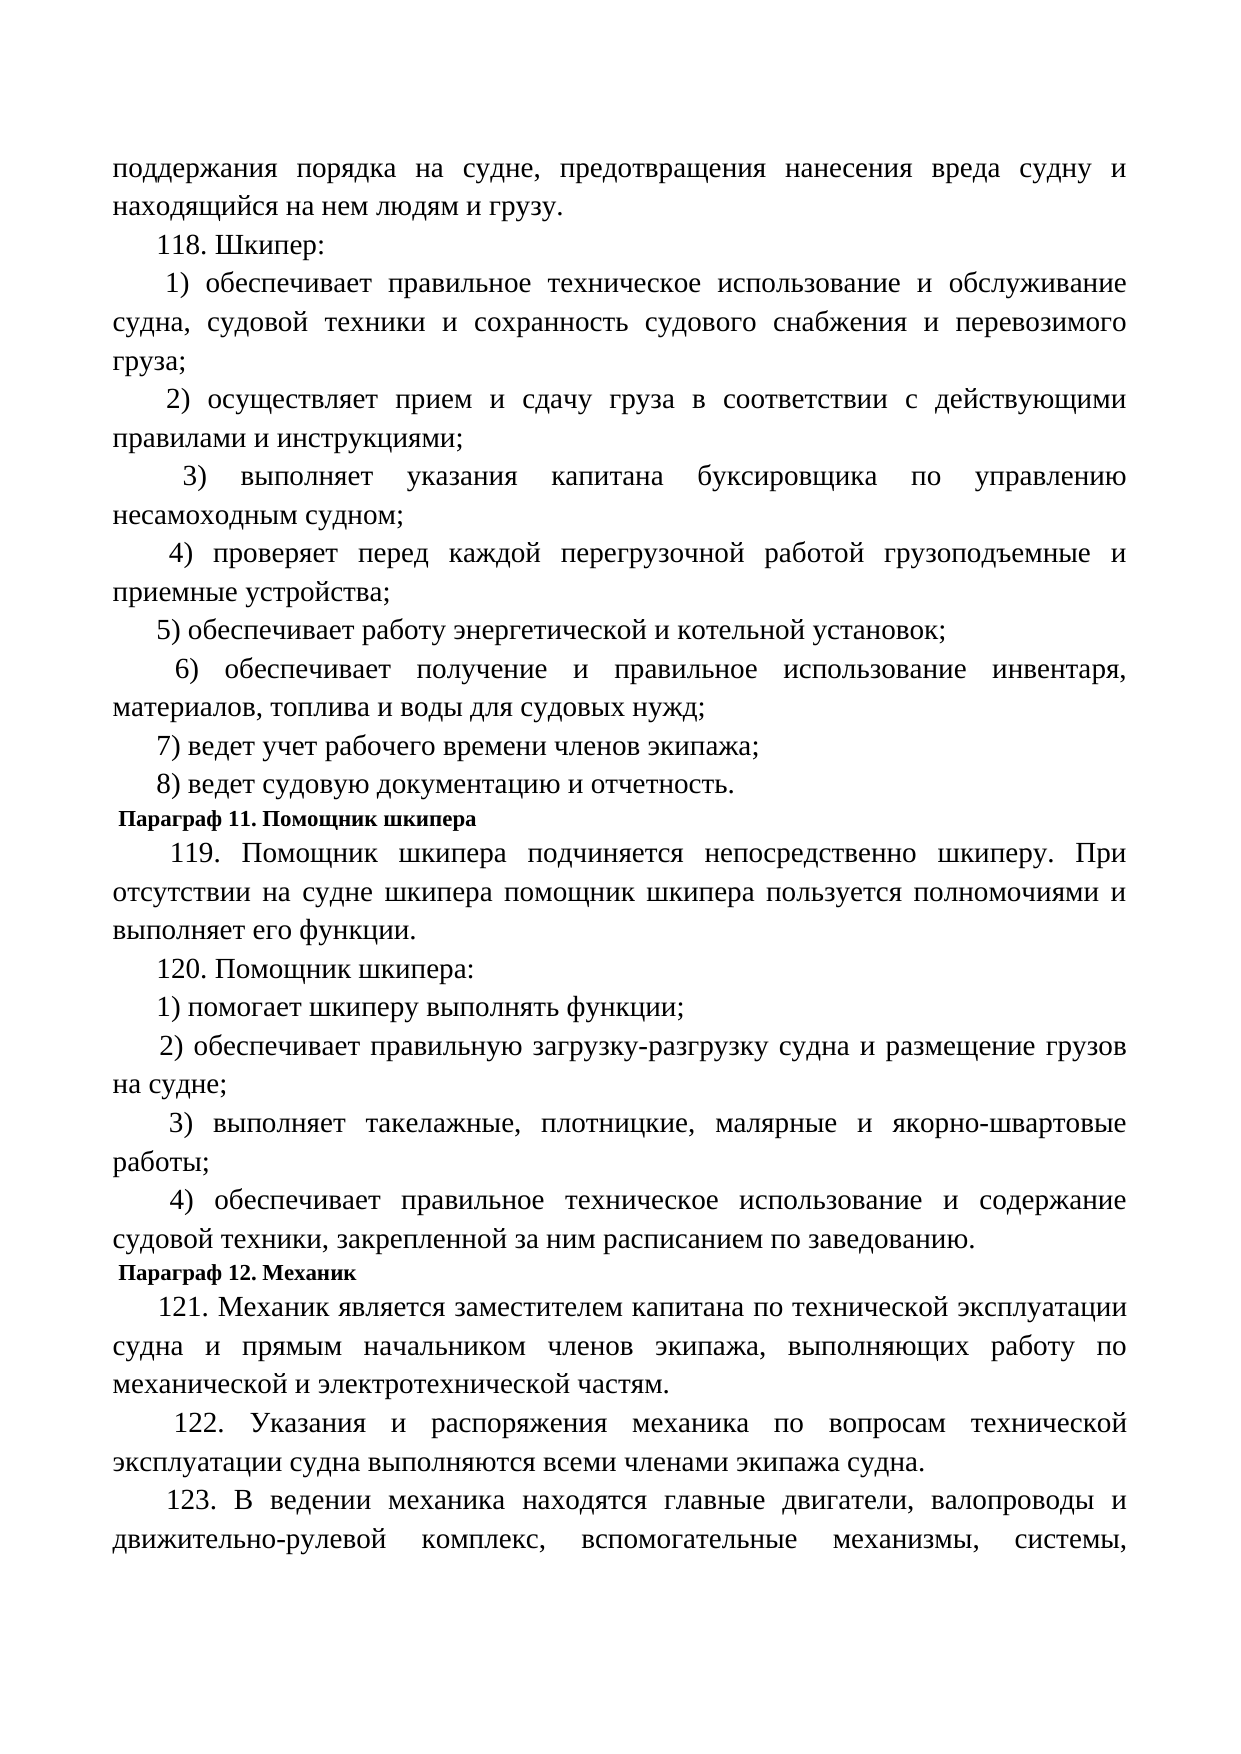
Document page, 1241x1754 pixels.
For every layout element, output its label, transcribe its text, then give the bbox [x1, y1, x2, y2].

text 122. Указания и распоряжения механика по вопросам технической эксплуатации судна выполняются всеми членами экипажа судна. [112, 1405, 1128, 1477]
text 119. Помощник шкипера подчиняется непосредственно шкиперу. При отсутствии на судне шкипера помощник шкипера пользуется полномочиями и выполняет его функции. [112, 835, 1128, 946]
text 2) обеспечивает правильную загрузку-разгрузку судна и размещение грузов на судне; [112, 1028, 1128, 1100]
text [112, 1482, 1128, 1554]
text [112, 150, 1128, 222]
text 118. Шкипер: [112, 227, 1128, 261]
text 4) обеспечивает правильное техническое использование и содержание судовой техники, закрепленной за ним расписанием по заведованию. [112, 1182, 1128, 1254]
text 1) обеспечивает правильное техническое использование и обслуживание судна, судовой техники и сохранность судового снабжения и перевозимого груза; [112, 266, 1128, 376]
text 4) проверяет перед каждой перегрузочной работой грузоподъемные и приемные устройства; [112, 535, 1128, 607]
text 7) ведет учет рабочего времени членов экипажа; [112, 728, 1128, 762]
text 8) ведет судовую документацию и отчетность. [112, 767, 1128, 800]
text 3) выполняет такелажные, плотницкие, малярные и якорно-швартовые работы; [112, 1105, 1128, 1177]
text 1) помогает шкиперу выполнять функции; [112, 989, 1128, 1023]
text 6) обеспечивает получение и правильное использование инвентаря, материалов, топлива и воды для судовых нужд; [112, 651, 1128, 723]
text 2) осуществляет прием и сдачу груза в соответствии с действующими правилами и инструкциями; [112, 381, 1128, 453]
text Параграф 12. Механик [112, 1259, 1128, 1286]
text 5) обеспечивает работу энергетической и котельной установок; [112, 612, 1128, 646]
text 120. Помощник шкипера: [112, 951, 1128, 984]
text 3) выполняет указания капитана буксировщика по управлению несамоходным судном; [112, 458, 1128, 530]
text 121. Механик является заместителем капитана по технической эксплуатации судна и прямым начальником членов экипажа, выполняющих работу по механической и электротехнической частям. [112, 1289, 1128, 1400]
text Параграф 11. Помощник шкипера [112, 805, 1128, 832]
